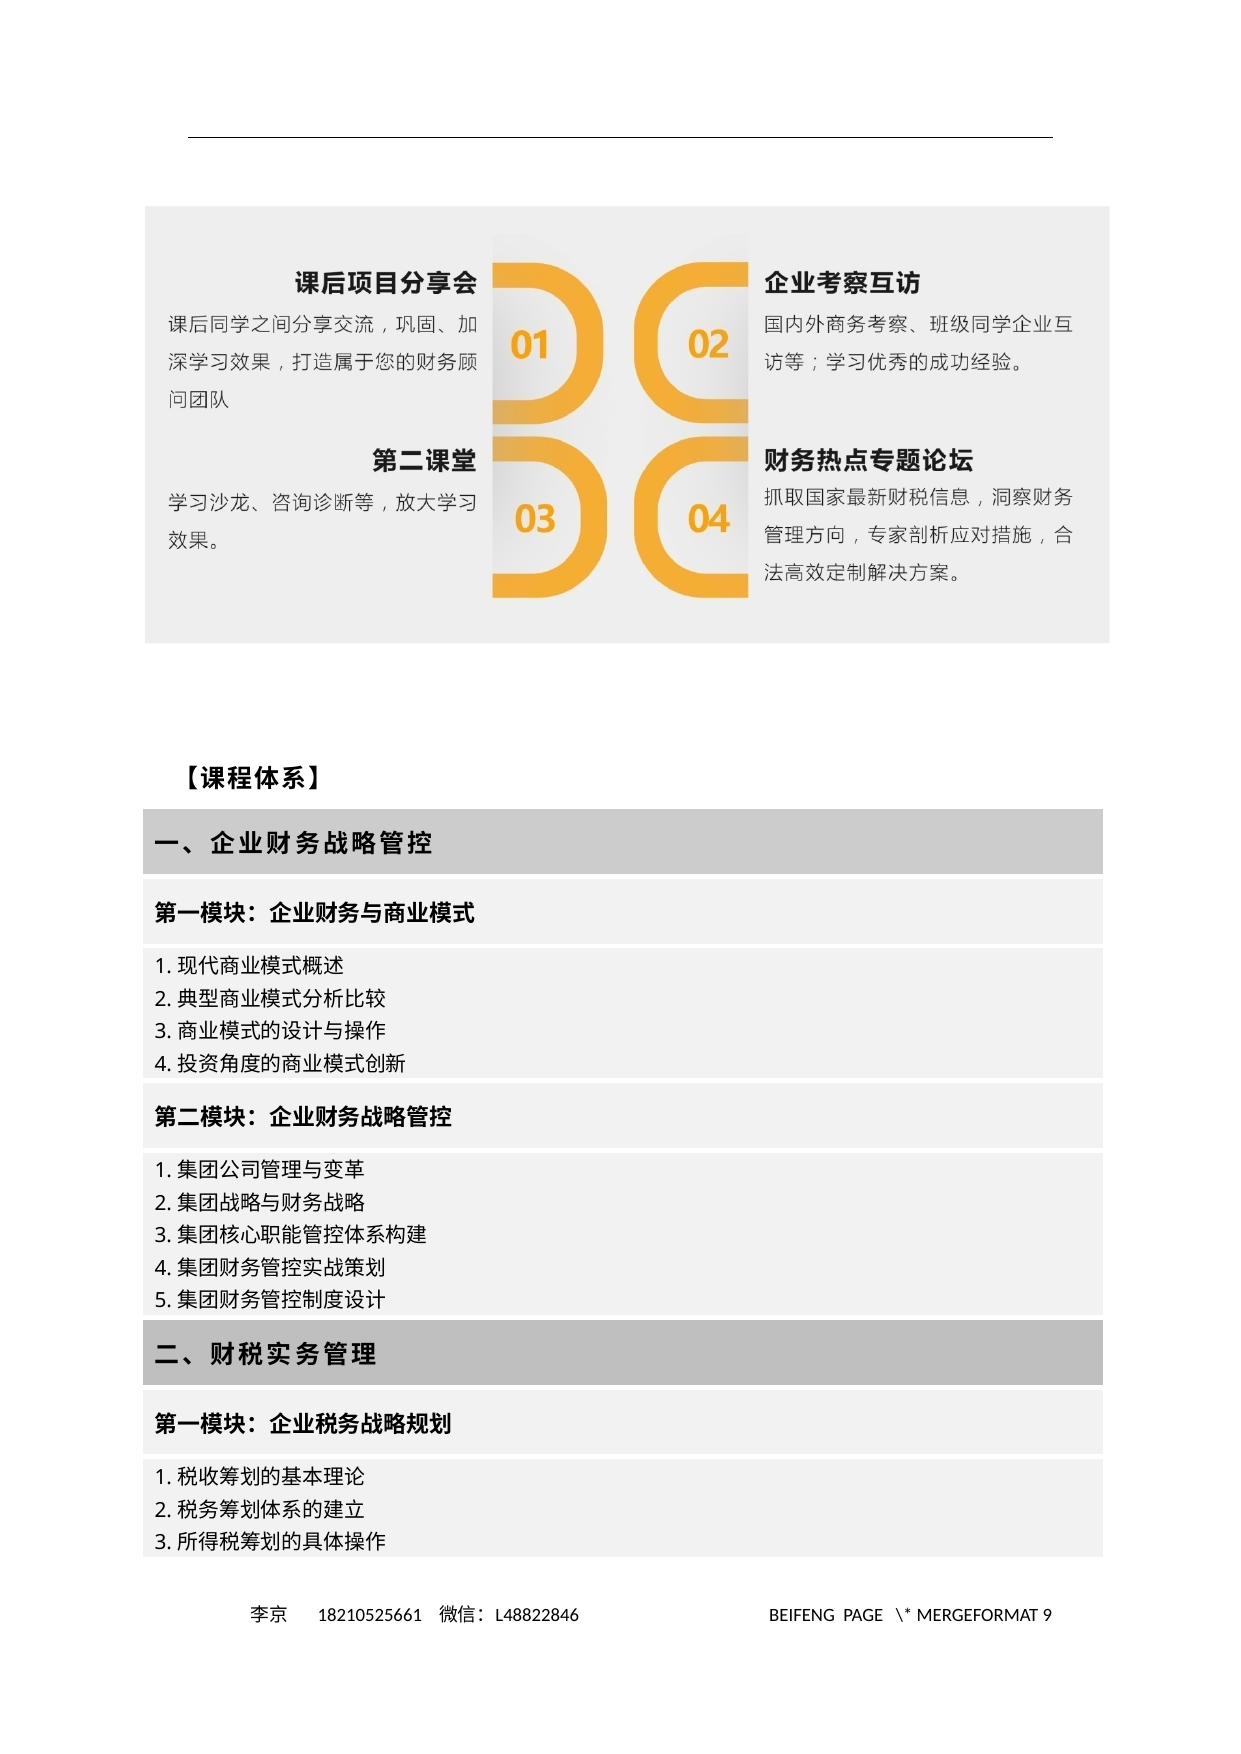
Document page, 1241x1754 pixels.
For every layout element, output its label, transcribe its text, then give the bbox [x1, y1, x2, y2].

table_cell 1. 集团公司管理与变革 2. 集团战略与财务战略 3. 集团核心职能管控体系构建 4. 集团财务管控实战策划 5. 集团财务管控制度设计 [143, 1153, 1103, 1315]
table_cell 二、财税实务管理 [143, 1320, 1103, 1385]
table_header 一、企业财务战略管控 [143, 809, 1103, 874]
table_cell 第一模块：企业财务与商业模式 [143, 879, 1103, 944]
table_cell 1. 现代商业模式概述 2. 典型商业模式分析比较 3. 商业模式的设计与操作 4. 投资角度的商业模式创新 [143, 948, 1103, 1078]
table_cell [143, 1459, 1103, 1557]
picture [134, 189, 1124, 667]
table_cell 第一模块：企业税务战略规划 [143, 1390, 1103, 1454]
table_cell 第二模块：企业财务战略管控 [143, 1083, 1103, 1148]
text 【课程体系】 [173, 744, 1053, 809]
